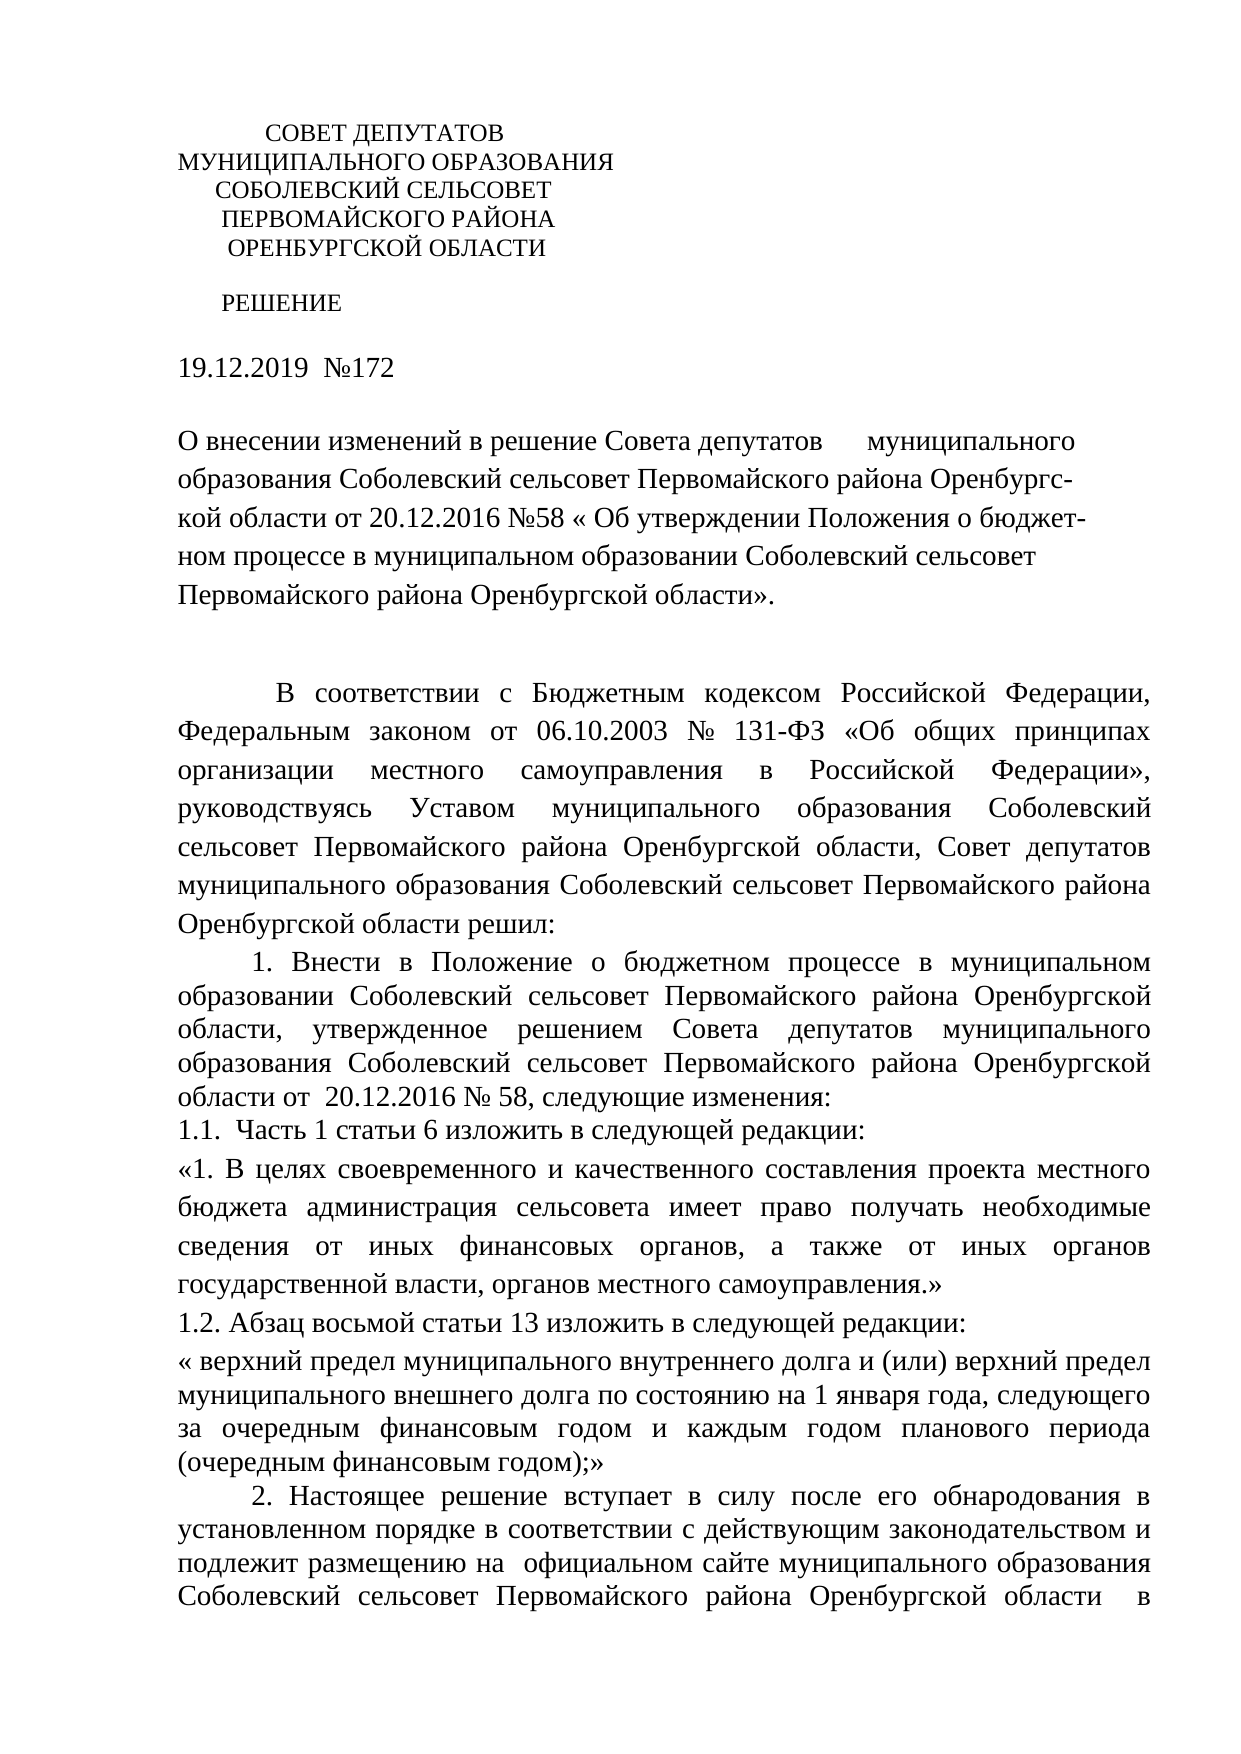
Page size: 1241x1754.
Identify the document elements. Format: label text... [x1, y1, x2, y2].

text 1.1. Часть 1 статьи 6 изложить в следующей редакции: [177, 1112, 1152, 1146]
text ном процессе в муниципальном образовании Соболевский сельсовет Первомайского района Оренбургской области». [177, 538, 1152, 610]
subtitle 1. Внести в Положение о бюджетном процессе в муниципальном образовании Соболевский сельсовет Первомайского района Оренбургской области, утвержденное решением Совета депутатов муниципального образования Соболевский сельсовет Первомайского района Оренбургской области от 20.12.2016 № 58, следующие изменения: [177, 944, 1152, 1112]
text кой области от 20.12.2016 №58 « Об утверждении Положения о бюджет- [177, 500, 1152, 533]
text СОБОЛЕВСКИЙ СЕЛЬСОВЕТ [177, 176, 1152, 204]
text РЕШЕНИЕ [177, 288, 1152, 317]
text О внесении изменений в решение Совета депутатов муниципального образования Соболевский сельсовет Первомайского района Оренбургс- [177, 423, 1152, 495]
text В соответствии с Бюджетным кодексом Российской Федерации, Федеральным законом от 06.10.2003 № 131-ФЗ «Об общих принципах организации местного самоуправления в Российской Федерации», руководствуясь Уставом муниципального образования Соболевский сельсовет Первомайского района Оренбургской области, Совет депутатов муниципального образования Соболевский сельсовет Первомайского района Оренбургской области решил: [177, 675, 1152, 939]
text ПЕРВОМАЙСКОГО РАЙОНА [177, 204, 1152, 233]
text ОРЕНБУРГСКОЙ ОБЛАСТИ [177, 233, 1152, 262]
text «1. В целях своевременного и качественного составления проекта местного бюджета администрация сельсовета имеет право получать необходимые сведения от иных финансовых органов, а также от иных органов государственной власти, органов местного самоуправления.» [177, 1151, 1152, 1300]
text 1.2. Абзац восьмой статьи 13 изложить в следующей редакции: [177, 1305, 1152, 1338]
text МУНИЦИПАЛЬНОГО ОБРАЗОВАНИЯ [177, 147, 1152, 176]
text СОВЕТ ДЕПУТАТОВ [177, 118, 1152, 147]
text 19.12.2019 №172 [177, 351, 1152, 384]
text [177, 1478, 1152, 1612]
text « верхний предел муниципального внутреннего долга и (или) верхний предел муниципального внешнего долга по состоянию на 1 января года, следующего за очередным финансовым годом и каждым годом планового периода (очередным финансовым годом);» [177, 1343, 1152, 1478]
